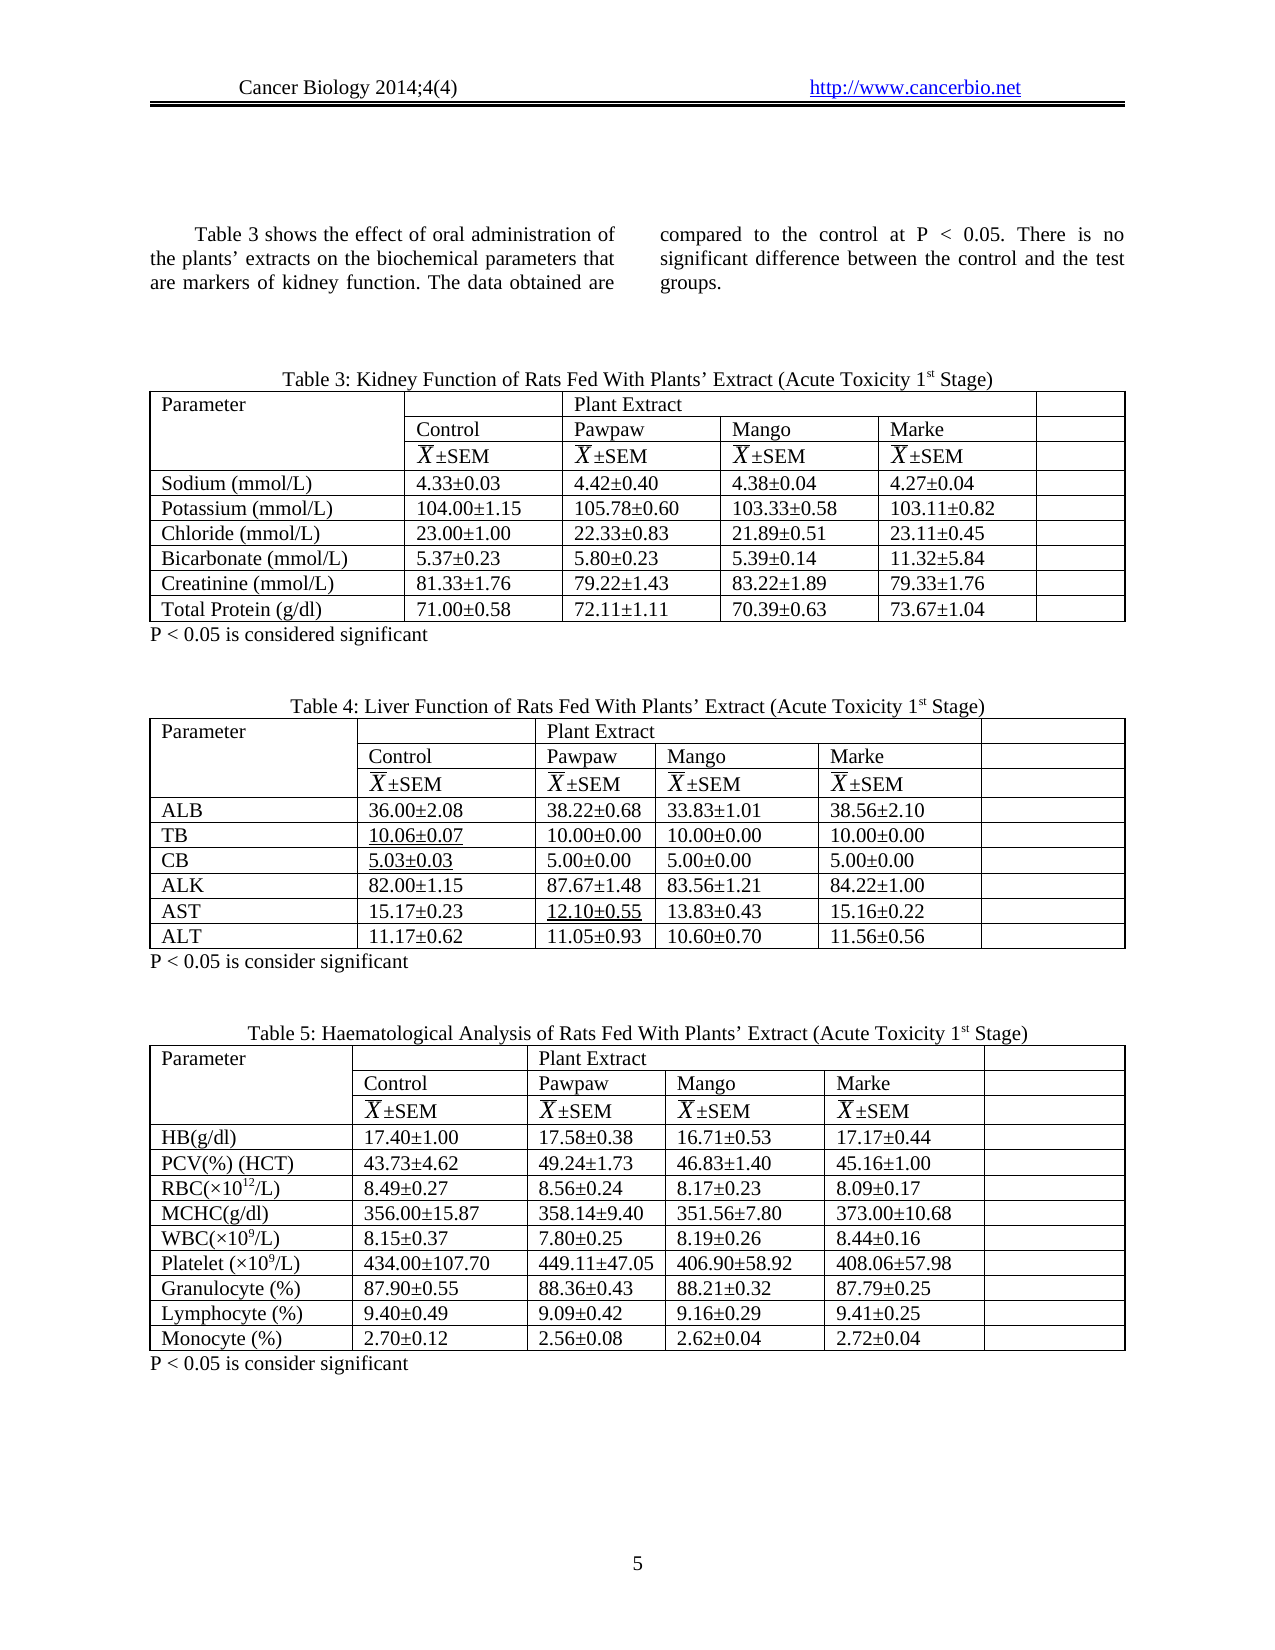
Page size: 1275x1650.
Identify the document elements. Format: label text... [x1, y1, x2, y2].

table_cell Platelet (×109/L) [151, 1251, 352, 1275]
table_cell 46.83±1.40 [666, 1150, 824, 1174]
table_cell ALK [151, 874, 357, 897]
table_cell 21.89±0.51 [721, 521, 878, 545]
table_cell 87.79±0.25 [825, 1276, 984, 1300]
table_cell Potassium (mmol/L) [151, 496, 404, 520]
table_cell 8.44±0.16 [825, 1226, 984, 1250]
table_cell Control [358, 744, 535, 768]
table_header Plant Extract [563, 392, 1036, 416]
table_cell [985, 1071, 1124, 1095]
table_cell 81.33±1.76 [405, 571, 562, 595]
table_cell 71.00±0.58 [405, 596, 562, 621]
table_cell 73.67±1.04 [879, 596, 1036, 621]
table_header Parameter [151, 392, 404, 470]
text Table 5: Haematological Analysis of Rats Fed With Plants’ Extract (Acute Toxicity 1st Stage) [150, 1021, 1125, 1045]
table_cell 7.80±0.25 [528, 1226, 665, 1250]
table_cell [982, 798, 1124, 822]
table_cell [985, 1125, 1124, 1149]
table_cell 15.17±0.23 [358, 899, 535, 923]
table_cell [982, 899, 1124, 923]
text P < 0.05 is consider significant [150, 1351, 1125, 1375]
table_cell AST [151, 899, 357, 923]
table_cell [982, 924, 1124, 948]
text Table 4: Liver Function of Rats Fed With Plants’ Extract (Acute Toxicity 1st Stage) [150, 694, 1125, 718]
table_cell 4.42±0.40 [563, 471, 720, 495]
table_cell 10.00±0.00 [536, 823, 655, 847]
table_cell ±SEM [825, 1096, 984, 1124]
table_cell Control [405, 417, 562, 441]
table_cell 2.56±0.08 [528, 1326, 665, 1350]
table_cell HB(g/dl) [151, 1125, 352, 1149]
table_header [985, 1046, 1124, 1070]
table_cell 5.80±0.23 [563, 546, 720, 570]
table_cell 79.33±1.76 [879, 571, 1036, 595]
table_cell 22.33±0.83 [563, 521, 720, 545]
table_cell 83.56±1.21 [656, 874, 818, 897]
table_cell 72.11±1.11 [563, 596, 720, 621]
table_cell [1037, 442, 1124, 470]
table_cell ALB [151, 798, 357, 822]
table_cell Pawpaw [563, 417, 720, 441]
table_cell Monocyte (%) [151, 1326, 352, 1350]
table_cell 17.40±1.00 [353, 1125, 527, 1149]
table_cell [985, 1201, 1124, 1225]
table_cell 13.83±0.43 [656, 899, 818, 923]
table_cell 15.16±0.22 [819, 899, 981, 923]
table_cell Bicarbonate (mmol/L) [151, 546, 404, 570]
table_cell [985, 1251, 1124, 1275]
table_cell 88.36±0.43 [528, 1276, 665, 1300]
table_cell 373.00±10.68 [825, 1201, 984, 1225]
table_cell 9.41±0.25 [825, 1301, 984, 1325]
table_cell 33.83±1.01 [656, 798, 818, 822]
table_cell 104.00±1.15 [405, 496, 562, 520]
table_cell 5.00±0.00 [819, 848, 981, 872]
table_header [1037, 392, 1124, 416]
table_cell Marke [825, 1071, 984, 1095]
table_cell RBC(×1012/L) [151, 1176, 352, 1199]
table_cell [1037, 417, 1124, 441]
table_cell ±SEM [405, 442, 562, 470]
table_cell 16.71±0.53 [666, 1125, 824, 1149]
table_cell [985, 1176, 1124, 1199]
table_cell TB [151, 823, 357, 847]
table_cell 10.00±0.00 [656, 823, 818, 847]
table_cell 38.22±0.68 [536, 798, 655, 822]
table_cell 83.22±1.89 [721, 571, 878, 595]
table_cell 23.11±0.45 [879, 521, 1036, 545]
table_cell [982, 848, 1124, 872]
table_cell 8.09±0.17 [825, 1176, 984, 1199]
table_cell 49.24±1.73 [528, 1150, 665, 1174]
table_cell [982, 874, 1124, 897]
table_cell 11.17±0.62 [358, 924, 535, 948]
table_cell 9.40±0.49 [353, 1301, 527, 1325]
table_cell ±SEM [563, 442, 720, 470]
table_cell 8.56±0.24 [528, 1176, 665, 1199]
table_cell 4.27±0.04 [879, 471, 1036, 495]
table_cell Pawpaw [528, 1071, 665, 1095]
table_cell 8.19±0.26 [666, 1226, 824, 1250]
table_cell [1037, 471, 1124, 495]
table_cell [1037, 496, 1124, 520]
table_cell [1037, 521, 1124, 545]
table_cell 5.37±0.23 [405, 546, 562, 570]
table_cell 11.32±5.84 [879, 546, 1036, 570]
table_cell 434.00±107.70 [353, 1251, 527, 1275]
table_cell ±SEM [721, 442, 878, 470]
table_cell Mango [656, 744, 818, 768]
table_cell Mango [721, 417, 878, 441]
table_cell ±SEM [528, 1096, 665, 1124]
table_cell MCHC(g/dl) [151, 1201, 352, 1225]
table_cell 10.60±0.70 [656, 924, 818, 948]
table_cell 5.39±0.14 [721, 546, 878, 570]
table_cell 408.06±57.98 [825, 1251, 984, 1275]
table_cell ±SEM [819, 769, 981, 797]
table_cell 84.22±1.00 [819, 874, 981, 897]
table_header Parameter [151, 1046, 352, 1124]
table_cell ±SEM [353, 1096, 527, 1124]
table_cell 11.56±0.56 [819, 924, 981, 948]
table_cell 45.16±1.00 [825, 1150, 984, 1174]
table_header [405, 392, 562, 416]
table_cell [1037, 596, 1124, 621]
table_cell Marke [879, 417, 1036, 441]
table_cell [1037, 546, 1124, 570]
table_cell 4.38±0.04 [721, 471, 878, 495]
table_cell [985, 1226, 1124, 1250]
table_cell Pawpaw [536, 744, 655, 768]
table_cell ±SEM [358, 769, 535, 797]
table_cell 87.67±1.48 [536, 874, 655, 897]
table_header Plant Extract [528, 1046, 984, 1070]
table_cell 79.22±1.43 [563, 571, 720, 595]
table_cell 406.90±58.92 [666, 1251, 824, 1275]
table_header [353, 1046, 527, 1070]
table_cell 2.62±0.04 [666, 1326, 824, 1350]
table_cell 358.14±9.40 [528, 1201, 665, 1225]
table_cell 5.00±0.00 [656, 848, 818, 872]
table_cell CB [151, 848, 357, 872]
table_header [982, 719, 1124, 743]
table_cell 356.00±15.87 [353, 1201, 527, 1225]
text Table 3: Kidney Function of Rats Fed With Plants’ Extract (Acute Toxicity 1st Stage) [150, 367, 1125, 391]
text P < 0.05 is consider significant [150, 949, 1125, 973]
table_cell [982, 744, 1124, 768]
table_cell [982, 769, 1124, 797]
table_cell 103.11±0.82 [879, 496, 1036, 520]
table_cell 5.00±0.00 [536, 848, 655, 872]
table_cell 12.10±0.55 [536, 899, 655, 923]
table_cell ±SEM [656, 769, 818, 797]
table_cell 70.39±0.63 [721, 596, 878, 621]
table_cell 8.49±0.27 [353, 1176, 527, 1199]
table_cell [1037, 571, 1124, 595]
table_cell 105.78±0.60 [563, 496, 720, 520]
text Table 3 shows the effect of oral administration of the plants’ extracts on the biochemical parameters that are markers of kidney function. The data obtained are compared to the control at P < 0.05. There is no significant difference between the control and the test groups. [660, 222, 1125, 294]
table_header [358, 719, 535, 743]
table_cell 9.09±0.42 [528, 1301, 665, 1325]
table_cell 10.00±0.00 [819, 823, 981, 847]
table_cell 11.05±0.93 [536, 924, 655, 948]
table_cell Mango [666, 1071, 824, 1095]
table_cell Creatinine (mmol/L) [151, 571, 404, 595]
table_cell 8.15±0.37 [353, 1226, 527, 1250]
table_cell 4.33±0.03 [405, 471, 562, 495]
table_cell 449.11±47.05 [528, 1251, 665, 1275]
table_cell ±SEM [879, 442, 1036, 470]
table_cell PCV(%) (HCT) [151, 1150, 352, 1174]
table_cell 103.33±0.58 [721, 496, 878, 520]
table_cell Sodium (mmol/L) [151, 471, 404, 495]
table_cell Granulocyte (%) [151, 1276, 352, 1300]
table_cell Chloride (mmol/L) [151, 521, 404, 545]
table_cell 87.90±0.55 [353, 1276, 527, 1300]
table_cell [982, 823, 1124, 847]
table_cell 5.03±0.03 [358, 848, 535, 872]
table_cell 88.21±0.32 [666, 1276, 824, 1300]
table_cell 36.00±2.08 [358, 798, 535, 822]
table_cell ±SEM [536, 769, 655, 797]
table_cell Total Protein (g/dl) [151, 596, 404, 621]
table_header Plant Extract [536, 719, 981, 743]
table_cell [985, 1276, 1124, 1300]
table_cell Lymphocyte (%) [151, 1301, 352, 1325]
table_cell 23.00±1.00 [405, 521, 562, 545]
table_cell 38.56±2.10 [819, 798, 981, 822]
table_cell 2.70±0.12 [353, 1326, 527, 1350]
table_cell 8.17±0.23 [666, 1176, 824, 1199]
table_cell 43.73±4.62 [353, 1150, 527, 1174]
table_cell ALT [151, 924, 357, 948]
text Table 3 shows the effect of oral administration of the plants’ extracts on the biochemical parameters that are markers of kidney function. The data obtained are compared to the control at P < 0.05. There is no significant difference between the control and the test groups. [150, 222, 615, 294]
table_cell 10.06±0.07 [358, 823, 535, 847]
table_cell [985, 1301, 1124, 1325]
table_cell 82.00±1.15 [358, 874, 535, 897]
table_cell Marke [819, 744, 981, 768]
table_cell [985, 1096, 1124, 1124]
table_cell 17.58±0.38 [528, 1125, 665, 1149]
table_cell Control [353, 1071, 527, 1095]
table_cell ±SEM [666, 1096, 824, 1124]
table_cell 2.72±0.04 [825, 1326, 984, 1350]
table_cell 351.56±7.80 [666, 1201, 824, 1225]
table_cell 9.16±0.29 [666, 1301, 824, 1325]
table_cell [985, 1326, 1124, 1350]
table_cell [985, 1150, 1124, 1174]
table_cell 17.17±0.44 [825, 1125, 984, 1149]
table_header Parameter [151, 719, 357, 797]
table_cell WBC(×109/L) [151, 1226, 352, 1250]
text P < 0.05 is considered significant [150, 622, 1125, 646]
